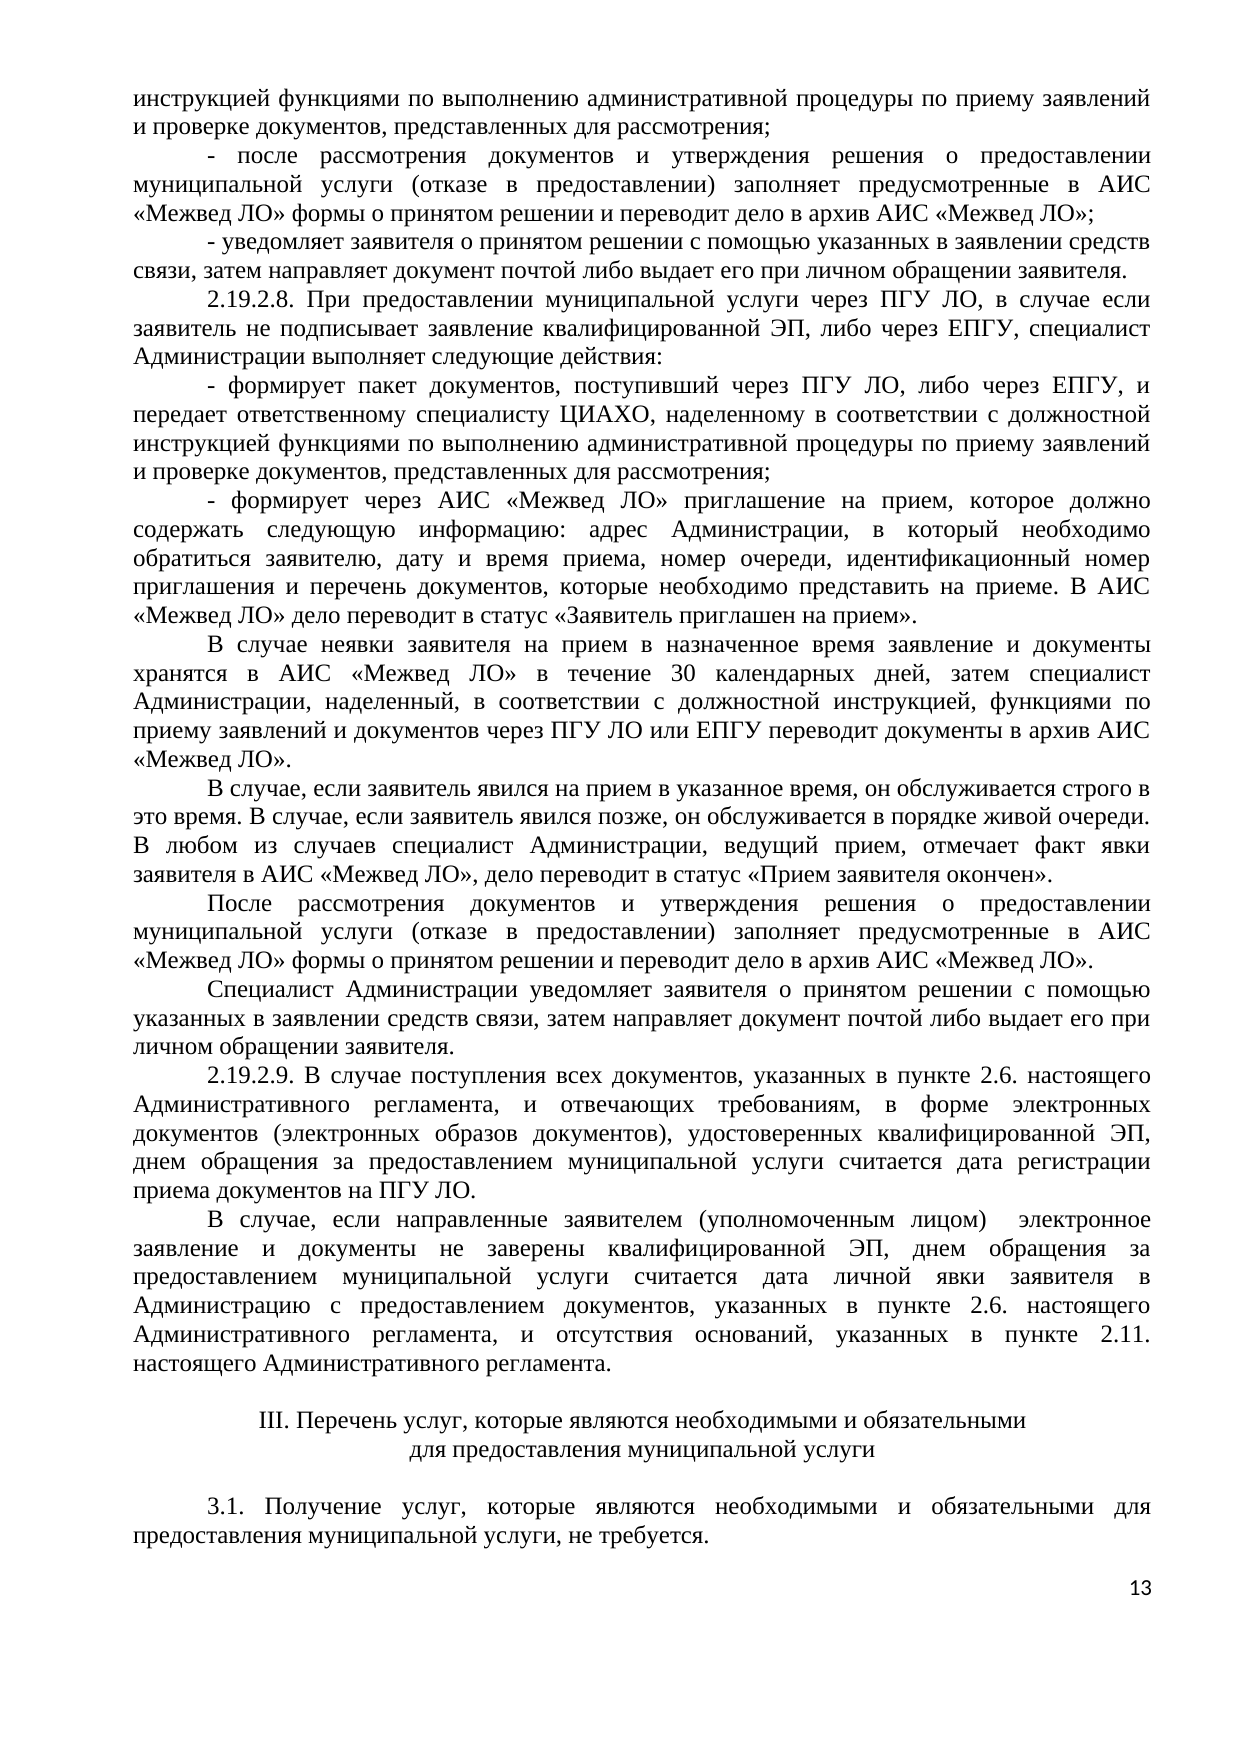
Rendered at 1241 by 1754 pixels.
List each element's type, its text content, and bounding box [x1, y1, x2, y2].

text После рассмотрения документов и утверждения решения о предоставлении муниципальной услуги (отказе в предоставлении) заполняет предусмотренные в АИС «Межвед ЛО» формы о принятом решении и переводит дело в архив АИС «Межвед ЛО». [133, 888, 1152, 974]
text - формирует пакет документов, поступивший через ПГУ ЛО, либо через ЕПГУ, и передает ответственному специалисту ЦИАХО, наделенному в соответствии с должностной инструкцией функциями по выполнению административной процедуры по приему заявлений и проверке документов, представленных для рассмотрения; [133, 370, 1152, 485]
text В случае неявки заявителя на прием в назначенное время заявление и документы хранятся в АИС «Межвед ЛО» в течение 30 календарных дней, затем специалист Администрации, наделенный, в соответствии с должностной инструкцией, функциями по приему заявлений и документов через ПГУ ЛО или ЕПГУ переводит документы в архив АИС «Межвед ЛО». [133, 629, 1152, 773]
text 3.1. Получение услуг, которые являются необходимыми и обязательными для предоставления муниципальной услуги, не требуется. [133, 1491, 1152, 1549]
text - формирует через АИС «Межвед ЛО» приглашение на прием, которое должно содержать следующую информацию: адрес Администрации, в который необходимо обратиться заявителю, дату и время приема, номер очереди, идентификационный номер приглашения и перечень документов, которые необходимо представить на приеме. В АИС «Межвед ЛО» дело переводит в статус «Заявитель приглашен на прием». [133, 485, 1152, 629]
text - уведомляет заявителя о принятом решении с помощью указанных в заявлении средств связи, затем направляет документ почтой либо выдает его при личном обращении заявителя. [133, 226, 1152, 284]
text для предоставления муниципальной услуги [133, 1434, 1152, 1463]
text 2.19.2.9. В случае поступления всех документов, указанных в пункте 2.6. настоящего Административного регламента, и отвечающих требованиям, в форме электронных документов (электронных образов документов), удостоверенных квалифицированной ЭП, днем обращения за предоставлением муниципальной услуги считается дата регистрации приема документов на ПГУ ЛО. [133, 1060, 1152, 1204]
text III. Перечень услуг, которые являются необходимыми и обязательными [133, 1405, 1152, 1434]
text В случае, если заявитель явился на прием в указанное время, он обслуживается строго в это время. В случае, если заявитель явился позже, он обслуживается в порядке живой очереди. В любом из случаев специалист Администрации, ведущий прием, отмечает факт явки заявителя в АИС «Межвед ЛО», дело переводит в статус «Прием заявителя окончен». [133, 773, 1152, 888]
text 2.19.2.8. При предоставлении муниципальной услуги через ПГУ ЛО, в случае если заявитель не подписывает заявление квалифицированной ЭП, либо через ЕПГУ, специалист Администрации выполняет следующие действия: [133, 284, 1152, 370]
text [133, 83, 1152, 140]
text - после рассмотрения документов и утверждения решения о предоставлении муниципальной услуги (отказе в предоставлении) заполняет предусмотренные в АИС «Межвед ЛО» формы о принятом решении и переводит дело в архив АИС «Межвед ЛО»; [133, 140, 1152, 226]
text Специалист Администрации уведомляет заявителя о принятом решении с помощью указанных в заявлении средств связи, затем направляет документ почтой либо выдает его при личном обращении заявителя. [133, 974, 1152, 1060]
text В случае, если направленные заявителем (уполномоченным лицом) электронное заявление и документы не заверены квалифицированной ЭП, днем обращения за предоставлением муниципальной услуги считается дата личной явки заявителя в Администрацию с предоставлением документов, указанных в пункте 2.6. настоящего Административного регламента, и отсутствия оснований, указанных в пункте 2.11. настоящего Административного регламента. [133, 1204, 1152, 1376]
